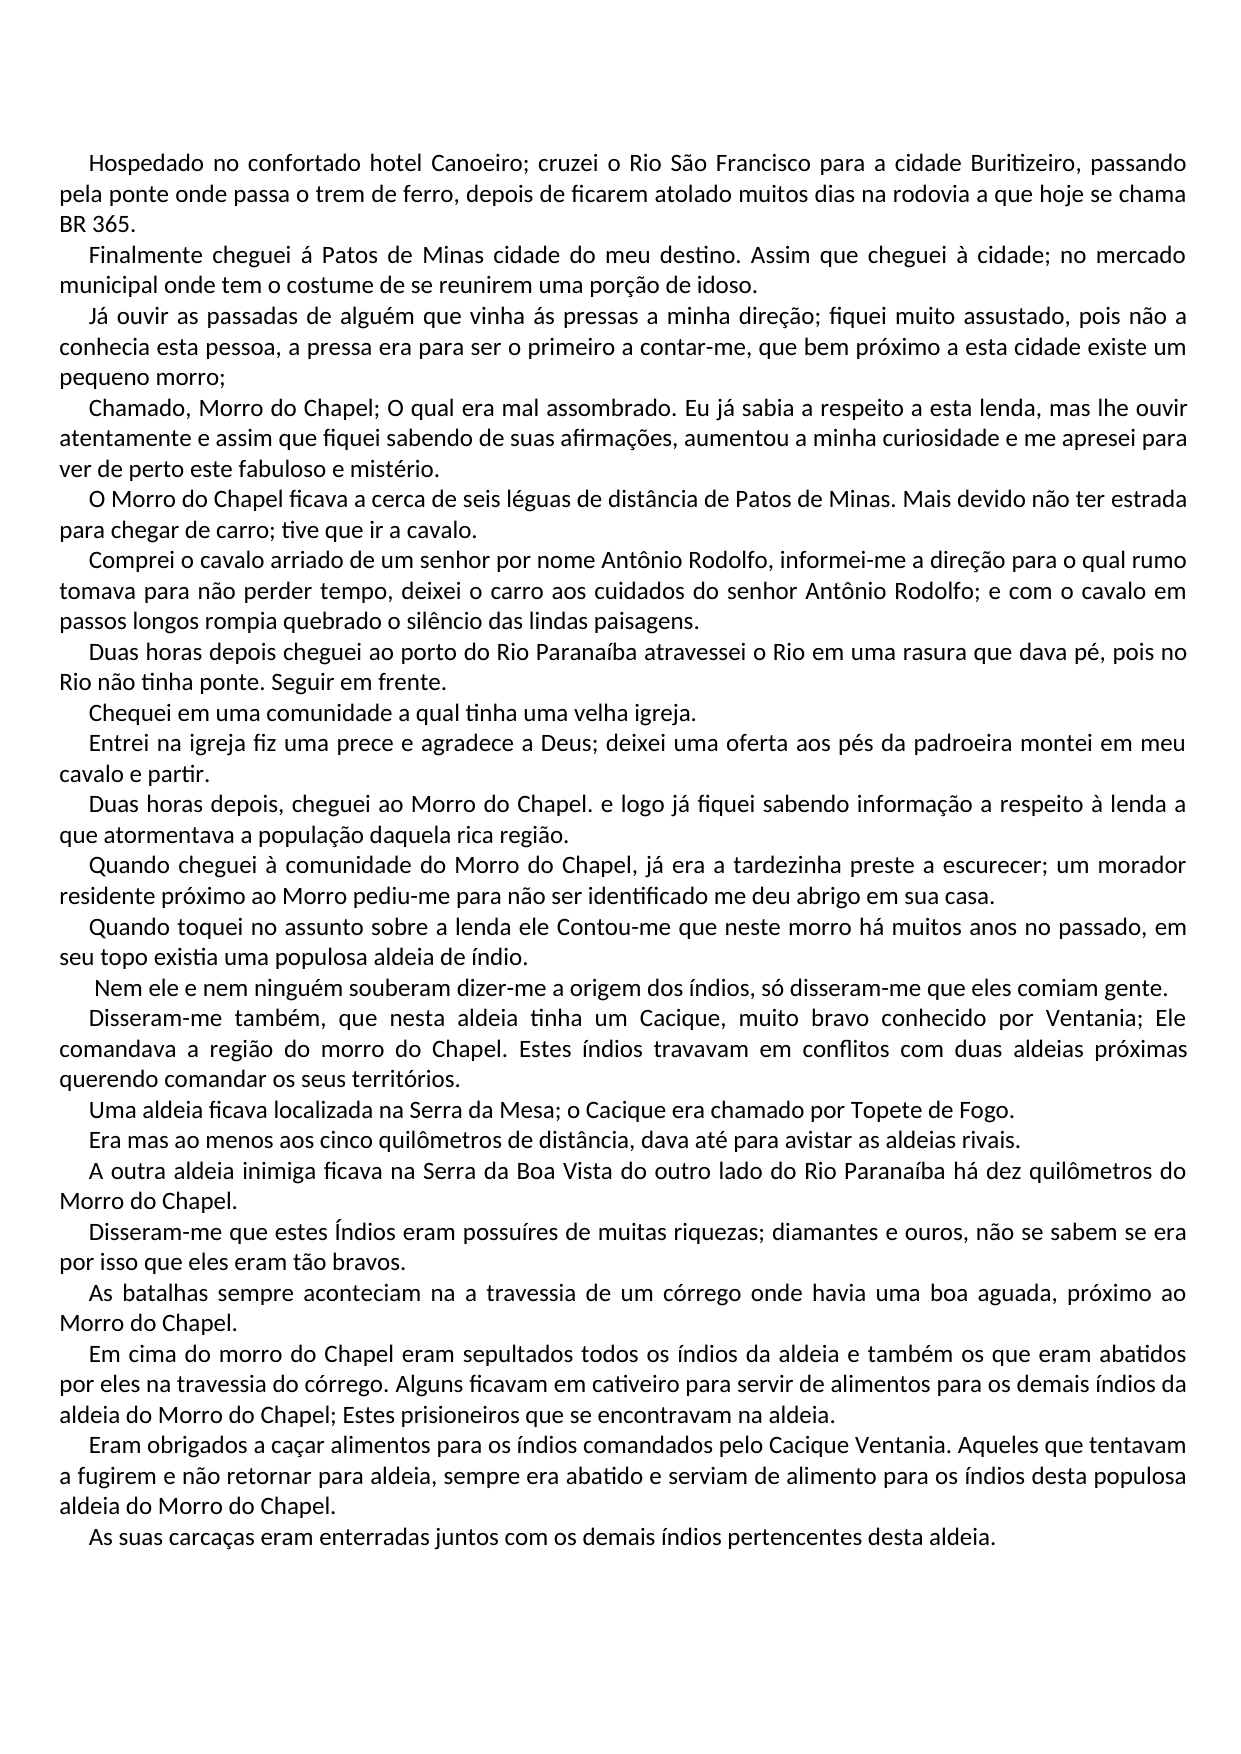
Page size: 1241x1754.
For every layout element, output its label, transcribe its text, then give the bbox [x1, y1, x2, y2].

text Quando cheguei à comunidade do Morro do Chapel, já era a tardezinha preste a escurecer; um morador residente próximo ao Morro pediu-me para não ser identificado me deu abrigo em sua casa. [59, 849, 1188, 911]
text As batalhas sempre aconteciam na a travessia de um córrego onde havia uma boa aguada, próximo ao Morro do Chapel. [59, 1277, 1188, 1338]
text Duas horas depois cheguei ao porto do Rio Paranaíba atravessei o Rio em uma rasura que dava pé, pois no Rio não tinha ponte. Seguir em frente. [59, 636, 1188, 697]
text As suas carcaças eram enterradas juntos com os demais índios pertencentes desta aldeia. [59, 1521, 1188, 1552]
text Entrei na igreja fiz uma prece e agradece a Deus; deixei uma oferta aos pés da padroeira montei em meu cavalo e partir. [59, 727, 1188, 788]
text A outra aldeia inimiga ficava na Serra da Boa Vista do outro lado do Rio Paranaíba há dez quilômetros do Morro do Chapel. [59, 1155, 1188, 1216]
text Chamado, Morro do Chapel; O qual era mal assombrado. Eu já sabia a respeito a esta lenda, mas lhe ouvir atentamente e assim que fiquei sabendo de suas afirmações, aumentou a minha curiosidade e me apresei para ver de perto este fabuloso e mistério. [59, 392, 1188, 483]
text Duas horas depois, cheguei ao Morro do Chapel. e logo já fiquei sabendo informação a respeito à lenda a que atormentava a população daquela rica região. [59, 788, 1188, 849]
text Hospedado no confortado hotel Canoeiro; cruzei o Rio São Francisco para a cidade Buritizeiro, passando pela ponte onde passa o trem de ferro, depois de ficarem atolado muitos dias na rodovia a que hoje se chama BR 365. [59, 148, 1188, 239]
text Finalmente cheguei á Patos de Minas cidade do meu destino. Assim que cheguei à cidade; no mercado municipal onde tem o costume de se reunirem uma porção de idoso. [59, 239, 1188, 300]
text Disseram-me que estes Índios eram possuíres de muitas riquezas; diamantes e ouros, não se sabem se era por isso que eles eram tão bravos. [59, 1216, 1188, 1277]
text Comprei o cavalo arriado de um senhor por nome Antônio Rodolfo, informei-me a direção para o qual rumo tomava para não perder tempo, deixei o carro aos cuidados do senhor Antônio Rodolfo; e com o cavalo em passos longos rompia quebrado o silêncio das lindas paisagens. [59, 544, 1188, 636]
text Eram obrigados a caçar alimentos para os índios comandados pelo Cacique Ventania. Aqueles que tentavam a fugirem e não retornar para aldeia, sempre era abatido e serviam de alimento para os índios desta populosa aldeia do Morro do Chapel. [59, 1429, 1188, 1521]
text Nem ele e nem ninguém souberam dizer-me a origem dos índios, só disseram-me que eles comiam gente. [59, 972, 1188, 1002]
text Em cima do morro do Chapel eram sepultados todos os índios da aldeia e também os que eram abatidos por eles na travessia do córrego. Alguns ficavam em cativeiro para servir de alimentos para os demais índios da aldeia do Morro do Chapel; Estes prisioneiros que se encontravam na aldeia. [59, 1338, 1188, 1429]
text O Morro do Chapel ficava a cerca de seis léguas de distância de Patos de Minas. Mais devido não ter estrada para chegar de carro; tive que ir a cavalo. [59, 483, 1188, 544]
text Já ouvir as passadas de alguém que vinha ás pressas a minha direção; fiquei muito assustado, pois não a conhecia esta pessoa, a pressa era para ser o primeiro a contar-me, que bem próximo a esta cidade existe um pequeno morro; [59, 300, 1188, 392]
text Chequei em uma comunidade a qual tinha uma velha igreja. [59, 697, 1188, 727]
text Quando toquei no assunto sobre a lenda ele Contou-me que neste morro há muitos anos no passado, em seu topo existia uma populosa aldeia de índio. [59, 911, 1188, 972]
text Disseram-me também, que nesta aldeia tinha um Cacique, muito bravo conhecido por Ventania; Ele comandava a região do morro do Chapel. Estes índios travavam em conflitos com duas aldeias próximas querendo comandar os seus territórios. [59, 1002, 1188, 1094]
text Era mas ao menos aos cinco quilômetros de distância, dava até para avistar as aldeias rivais. [59, 1124, 1188, 1155]
text Uma aldeia ficava localizada na Serra da Mesa; o Cacique era chamado por Topete de Fogo. [59, 1094, 1188, 1124]
